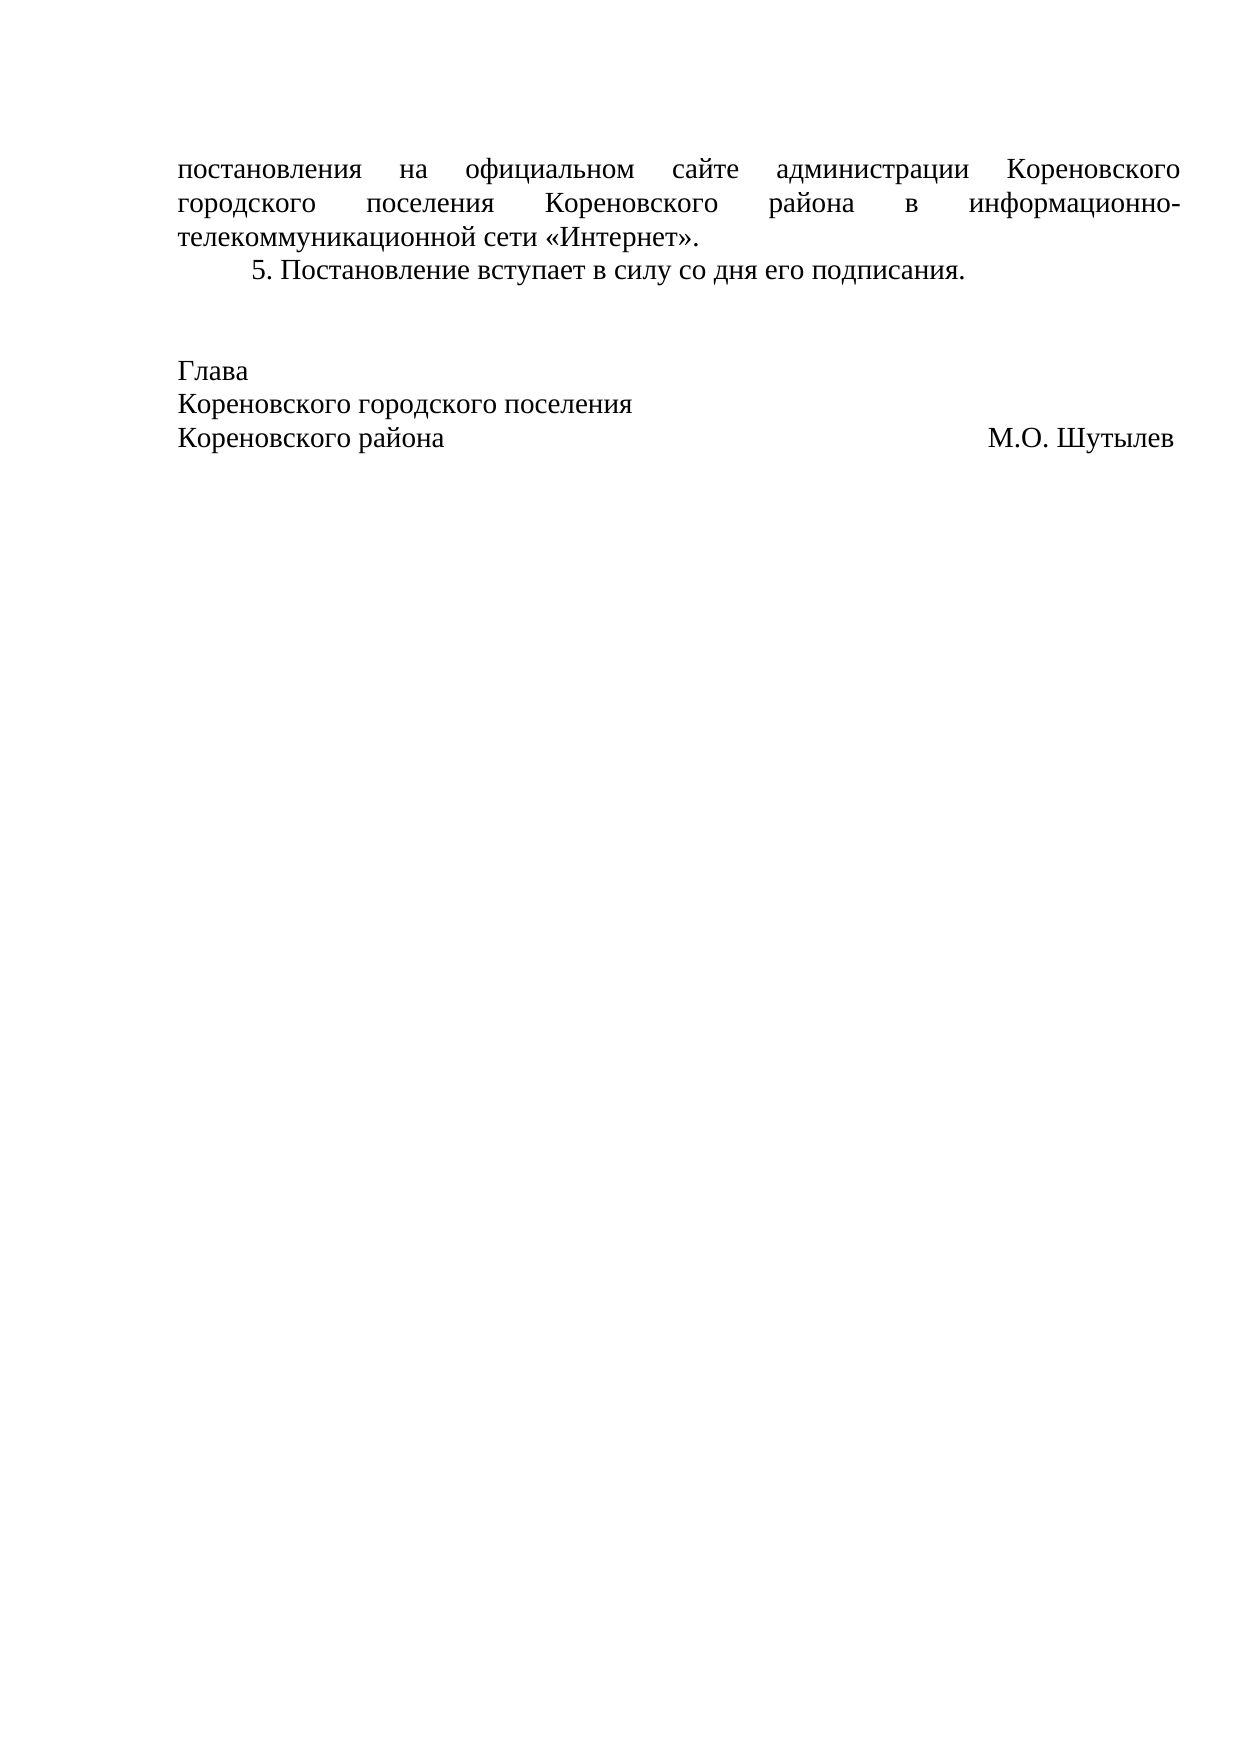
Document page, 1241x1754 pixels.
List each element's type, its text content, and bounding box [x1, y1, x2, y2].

text Кореновского городского поселения [177, 386, 1181, 420]
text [177, 152, 1181, 252]
text Кореновского района М.О. Шутылев [177, 420, 1181, 453]
text 5. Постановление вступает в силу со дня его подписания. [177, 252, 1181, 286]
text Глава [177, 353, 1181, 386]
